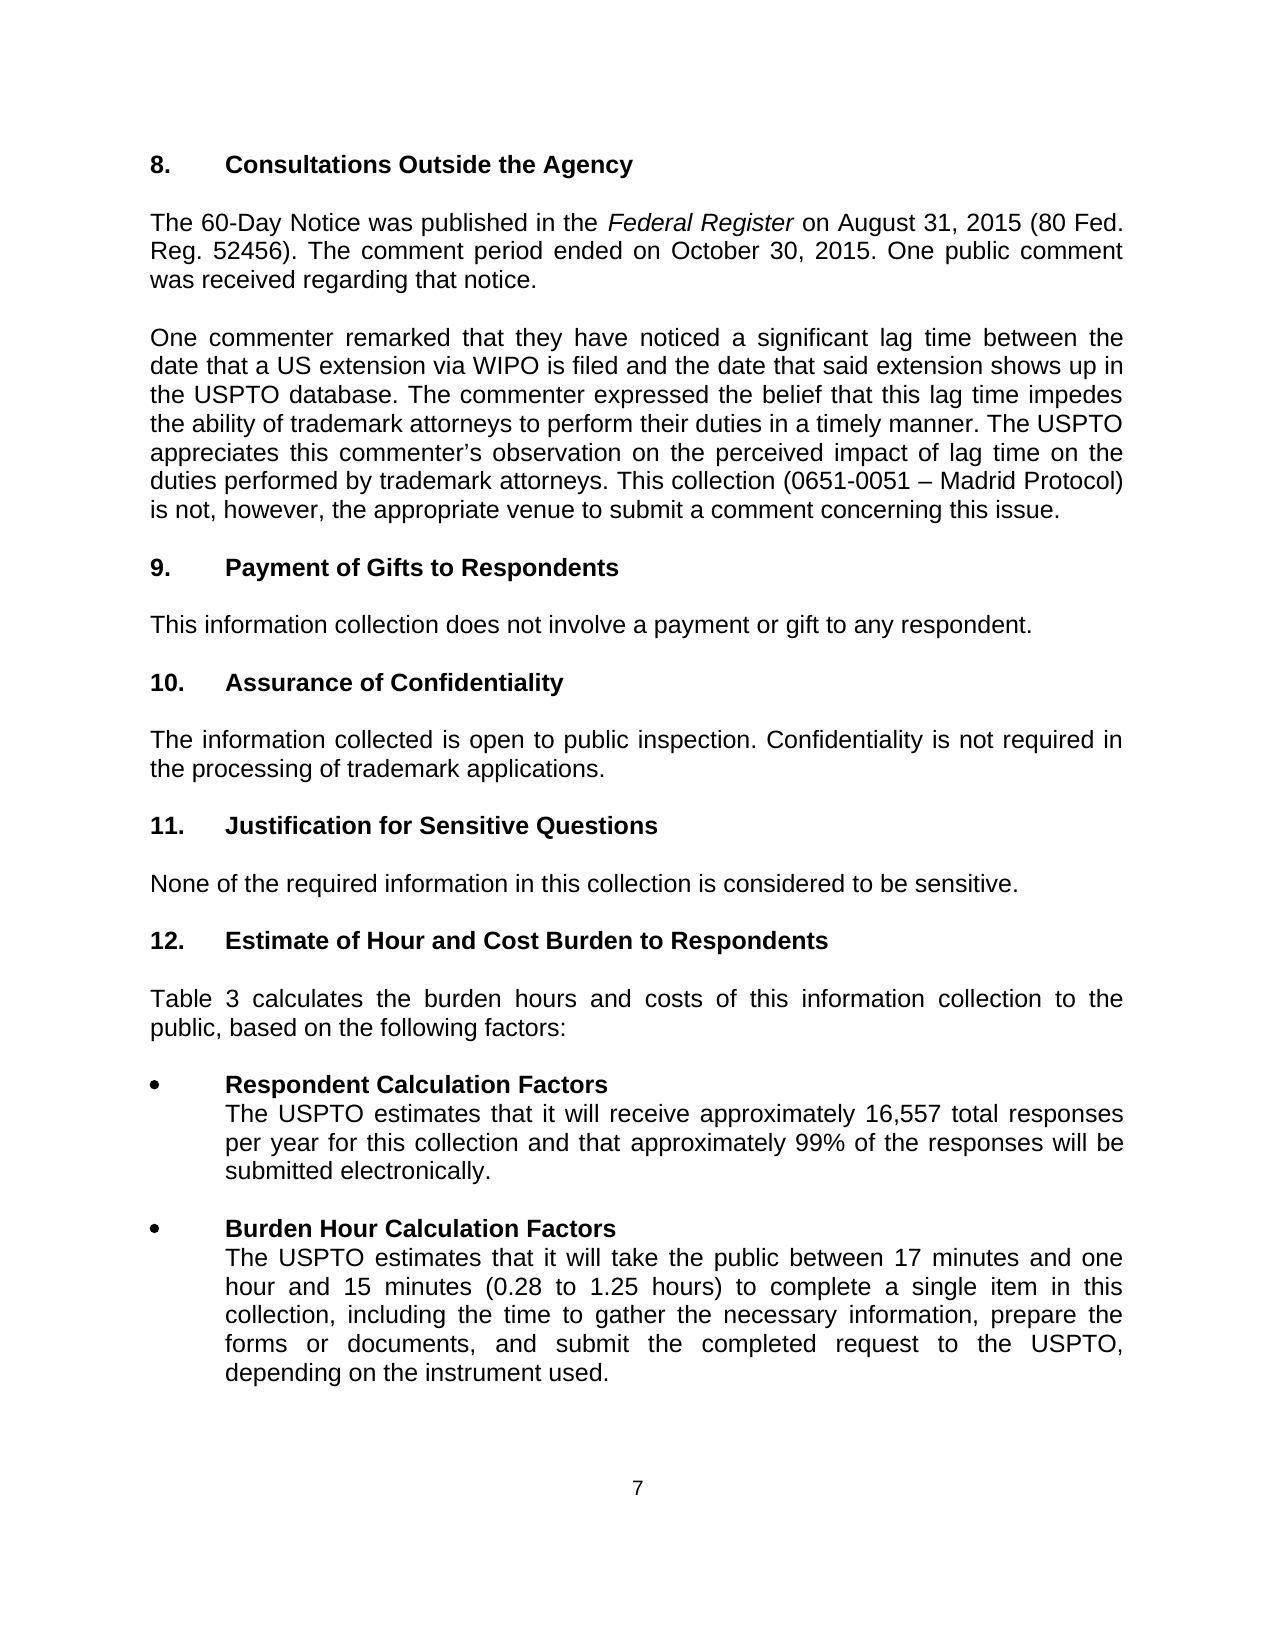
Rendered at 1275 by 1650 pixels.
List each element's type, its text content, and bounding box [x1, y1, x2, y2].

text 10. Assurance of Confidentiality [150, 667, 1125, 696]
text 11. Justification for Sensitive Questions [150, 811, 1125, 840]
text The 60-Day Notice was published in the Federal Register on August 31, 2015 (80 Fed. Reg. 52456). The comment period ended on October 30, 2015. One public comment was received regarding that notice. [150, 207, 1125, 294]
list Respondent Calculation Factors [150, 1070, 1125, 1099]
text One commenter remarked that they have noticed a significant lag time between the date that a US extension via WIPO is filed and the date that said extension shows up in the USPTO database. The commenter expressed the belief that this lag time impedes the ability of trademark attorneys to perform their duties in a timely manner. The USPTO appreciates this commenter’s observation on the perceived impact of lag time on the duties performed by trademark attorneys. This collection (0651-0051 – Madrid Protocol) is not, however, the appropriate venue to submit a comment concerning this issue. [150, 322, 1125, 524]
text 8. Consultations Outside the Agency [150, 150, 1125, 179]
list Burden Hour Calculation Factors [150, 1214, 1125, 1243]
text This information collection does not involve a payment or gift to any respondent. [150, 610, 1125, 639]
text None of the required information in this collection is considered to be sensitive. [150, 869, 1125, 897]
text The information collected is open to public inspection. Confidentiality is not required in the processing of trademark applications. [150, 725, 1125, 782]
text 9. Payment of Gifts to Respondents [150, 552, 1125, 581]
text Table 3 calculates the burden hours and costs of this information collection to the public, based on the following factors: [150, 984, 1125, 1041]
text 12. Estimate of Hour and Cost Burden to Respondents [150, 926, 1125, 955]
text The USPTO estimates that it will receive approximately 16,557 total responses per year for this collection and that approximately 99% of the responses will be submitted electronically. [225, 1099, 1125, 1185]
text The USPTO estimates that it will take the public between 17 minutes and one hour and 15 minutes (0.28 to 1.25 hours) to complete a single item in this collection, including the time to gather the necessary information, prepare the forms or documents, and submit the completed request to the USPTO, depending on the instrument used. [225, 1243, 1125, 1386]
